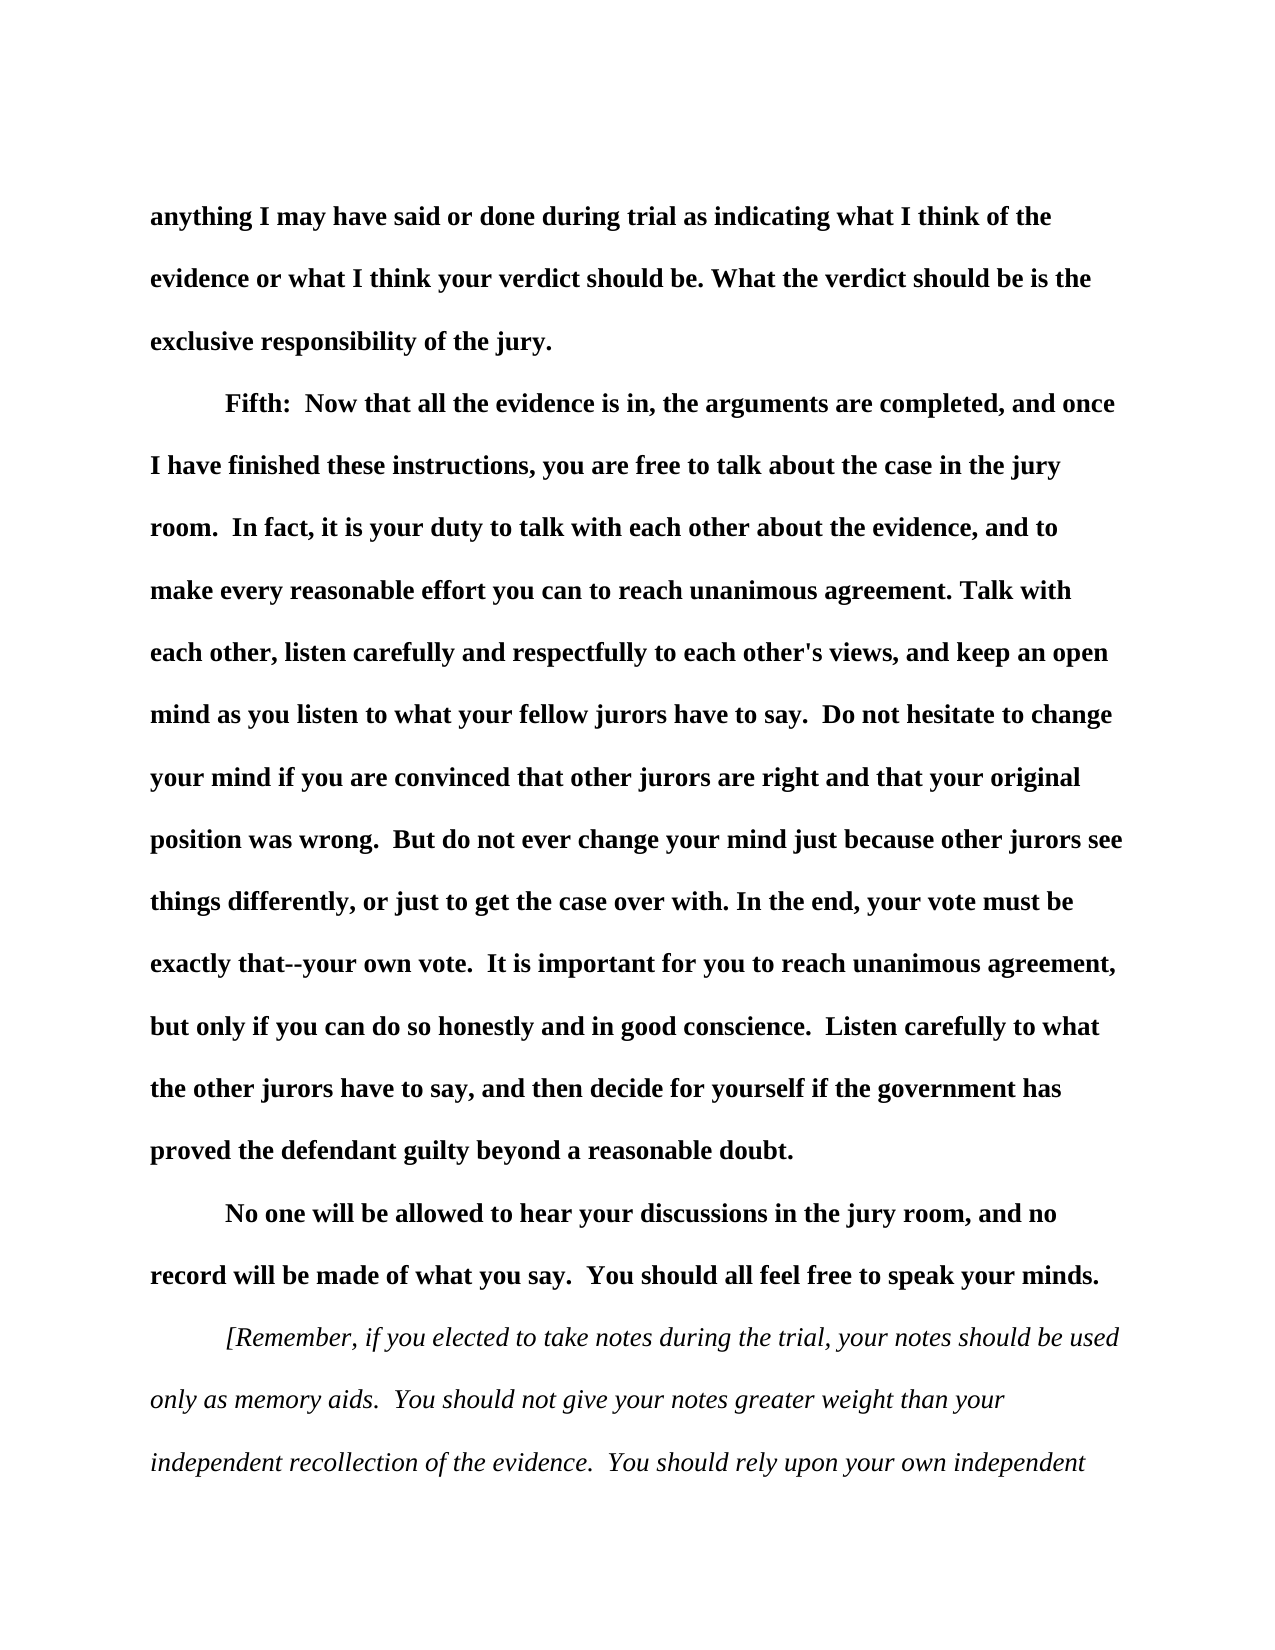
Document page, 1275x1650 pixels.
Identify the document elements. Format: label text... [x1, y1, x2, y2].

text No one will be allowed to hear your discussions in the jury room, and no record will be made of what you say. You should all feel free to speak your minds. [150, 1197, 1125, 1290]
text Fifth: Now that all the evidence is in, the arguments are completed, and once I have finished these instructions, you are free to talk about the case in the jury room. In fact, it is your duty to talk with each other about the evidence, and to make every reasonable effort you can to reach unanimous agreement. Talk with each other, listen carefully and respectfully to each other's views, and keep an open mind as you listen to what your fellow jurors have to say. Do not hesitate to change your mind if you are convinced that other jurors are right and that your original position was wrong. But do not ever change your mind just because other jurors see things differently, or just to get the case over with. In the end, your vote must be exactly that--your own vote. It is important for you to reach unanimous agreement, but only if you can do so honestly and in good conscience. Listen carefully to what the other jurors have to say, and then decide for yourself if the government has proved the defendant guilty beyond a reasonable doubt. [150, 387, 1125, 1166]
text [150, 200, 1125, 356]
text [150, 1321, 1125, 1477]
